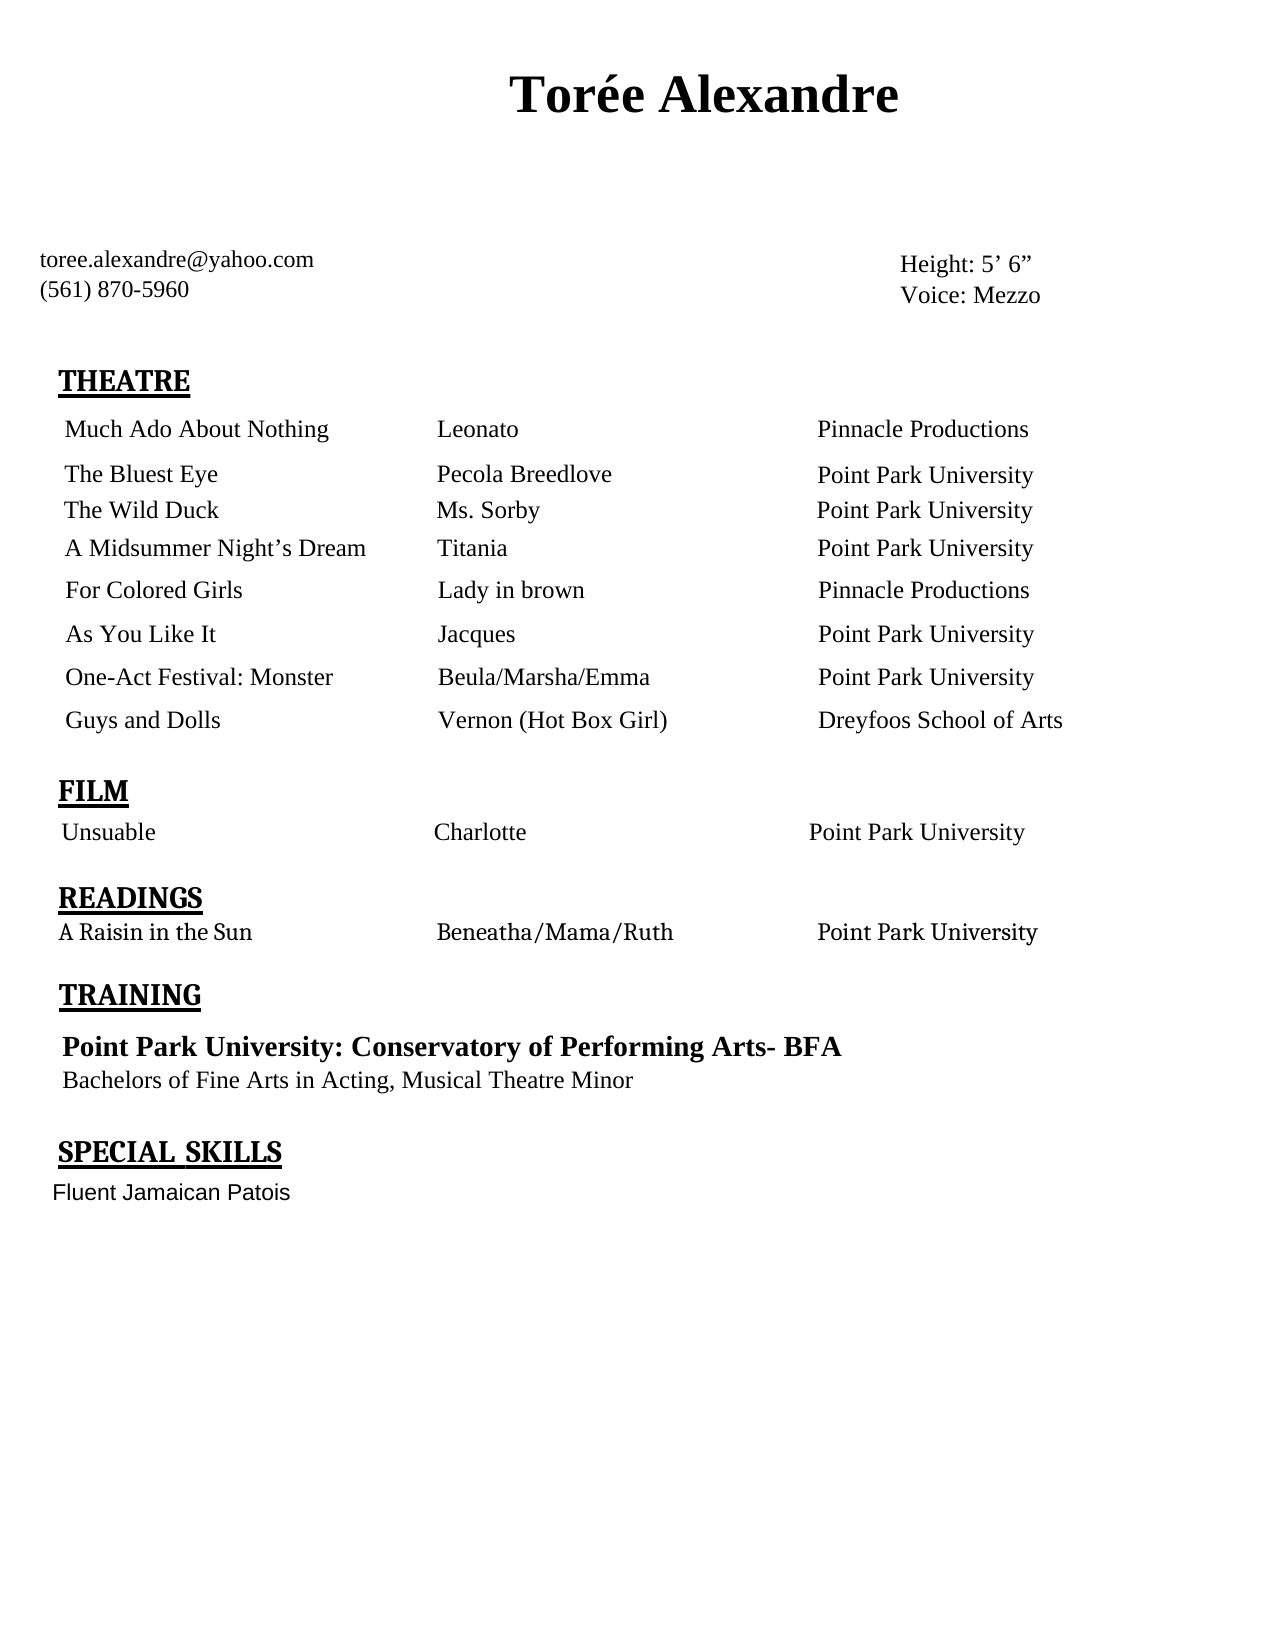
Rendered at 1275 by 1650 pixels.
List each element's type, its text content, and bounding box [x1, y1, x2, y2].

table_header Point Park University [685, 818, 1030, 851]
text Torée Alexandre [488, 62, 920, 124]
table_header Pinnacle Productions [767, 415, 1124, 453]
table_header Leonato [371, 415, 767, 453]
table_cell Ms. Sorby [371, 496, 767, 530]
text Voice: Mezzo [900, 280, 1077, 309]
table_cell Point Park University [767, 614, 1124, 658]
table_cell Jacques [371, 614, 767, 658]
text A Raisin in the Sun Beneatha/Mama/Ruth Point Park University [39, 918, 1079, 947]
table_header Charlotte [379, 818, 685, 851]
text Bachelors of Fine Arts in Acting, Musical Theatre Minor [62, 1065, 1121, 1094]
table_cell A Midsummer Night’s Dream [58, 530, 371, 571]
text toree.alexandre@yahoo.com [39, 245, 638, 272]
table_cell For Colored Girls [58, 571, 371, 614]
table_cell Lady in brown [371, 571, 767, 614]
table_cell Point Park University [767, 453, 1124, 496]
table_cell Pecola Breedlove [371, 453, 767, 496]
table_cell The Wild Duck [58, 496, 371, 530]
table_header Much Ado About Nothing [58, 415, 371, 453]
subtitle SPECIAL SKILLS [58, 1134, 1121, 1170]
table_cell The Bluest Eye [58, 453, 371, 496]
table_cell Point Park University [767, 530, 1124, 571]
table_header Unsuable [53, 818, 379, 851]
text READINGS [58, 881, 1121, 917]
table_cell Point Park University [767, 658, 1124, 701]
table_cell Pinnacle Productions [767, 571, 1124, 614]
table_cell Titania [371, 530, 767, 571]
table_cell Vernon (Hot Box Girl) [371, 701, 767, 737]
table_cell As You Like It [58, 614, 371, 658]
text Point Park University: Conservatory of Performing Arts- BFA [62, 1029, 1121, 1063]
text FILM [58, 773, 1121, 809]
table_cell Guys and Dolls [58, 701, 371, 737]
text (561) 870-5960 [39, 275, 638, 303]
table_cell Beula/Marsha/Emma [371, 658, 767, 701]
subtitle THEATRE [58, 363, 1077, 399]
table_cell Dreyfoos School of Arts [767, 701, 1124, 737]
table_cell Point Park University [767, 496, 1124, 530]
text Height: 5’ 6” [834, 249, 1116, 277]
subtitle TRAINING [59, 978, 1121, 1013]
table_cell One-Act Festival: Monster [58, 658, 371, 701]
text Fluent Jamaican Patois [39, 1179, 1121, 1205]
